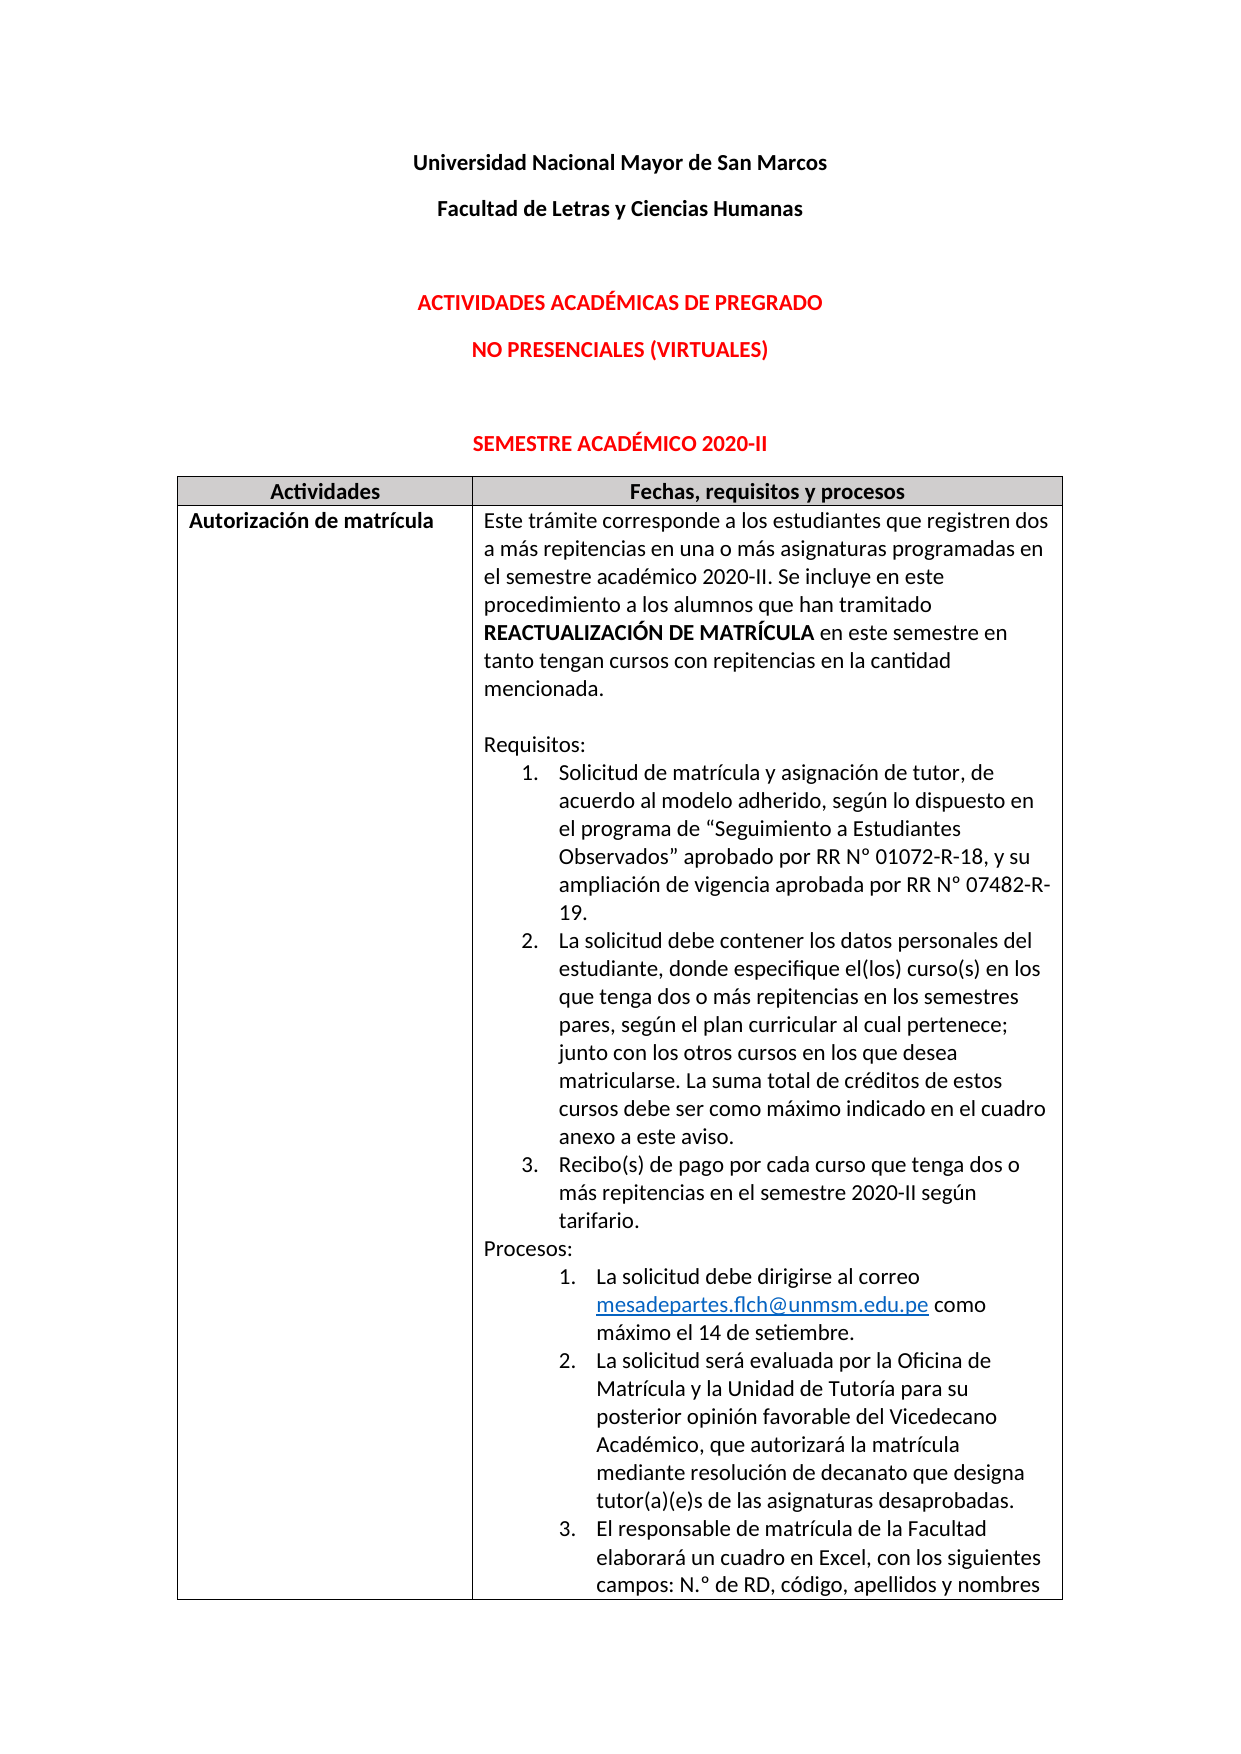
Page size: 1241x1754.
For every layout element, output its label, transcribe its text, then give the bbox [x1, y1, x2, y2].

text NO PRESENCIALES (VIRTUALES) [177, 335, 1063, 363]
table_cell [178, 506, 472, 1599]
text Facultad de Letras y Ciencias Humanas [177, 194, 1063, 222]
text ACTIVIDADES ACADÉMICAS DE PREGRADO [177, 288, 1063, 316]
table_header Actividades [178, 477, 472, 505]
table_header Fechas, requisitos y procesos [473, 477, 1062, 505]
text Universidad Nacional Mayor de San Marcos [177, 148, 1063, 176]
text SEMESTRE ACADÉMICO 2020-II [177, 429, 1063, 457]
